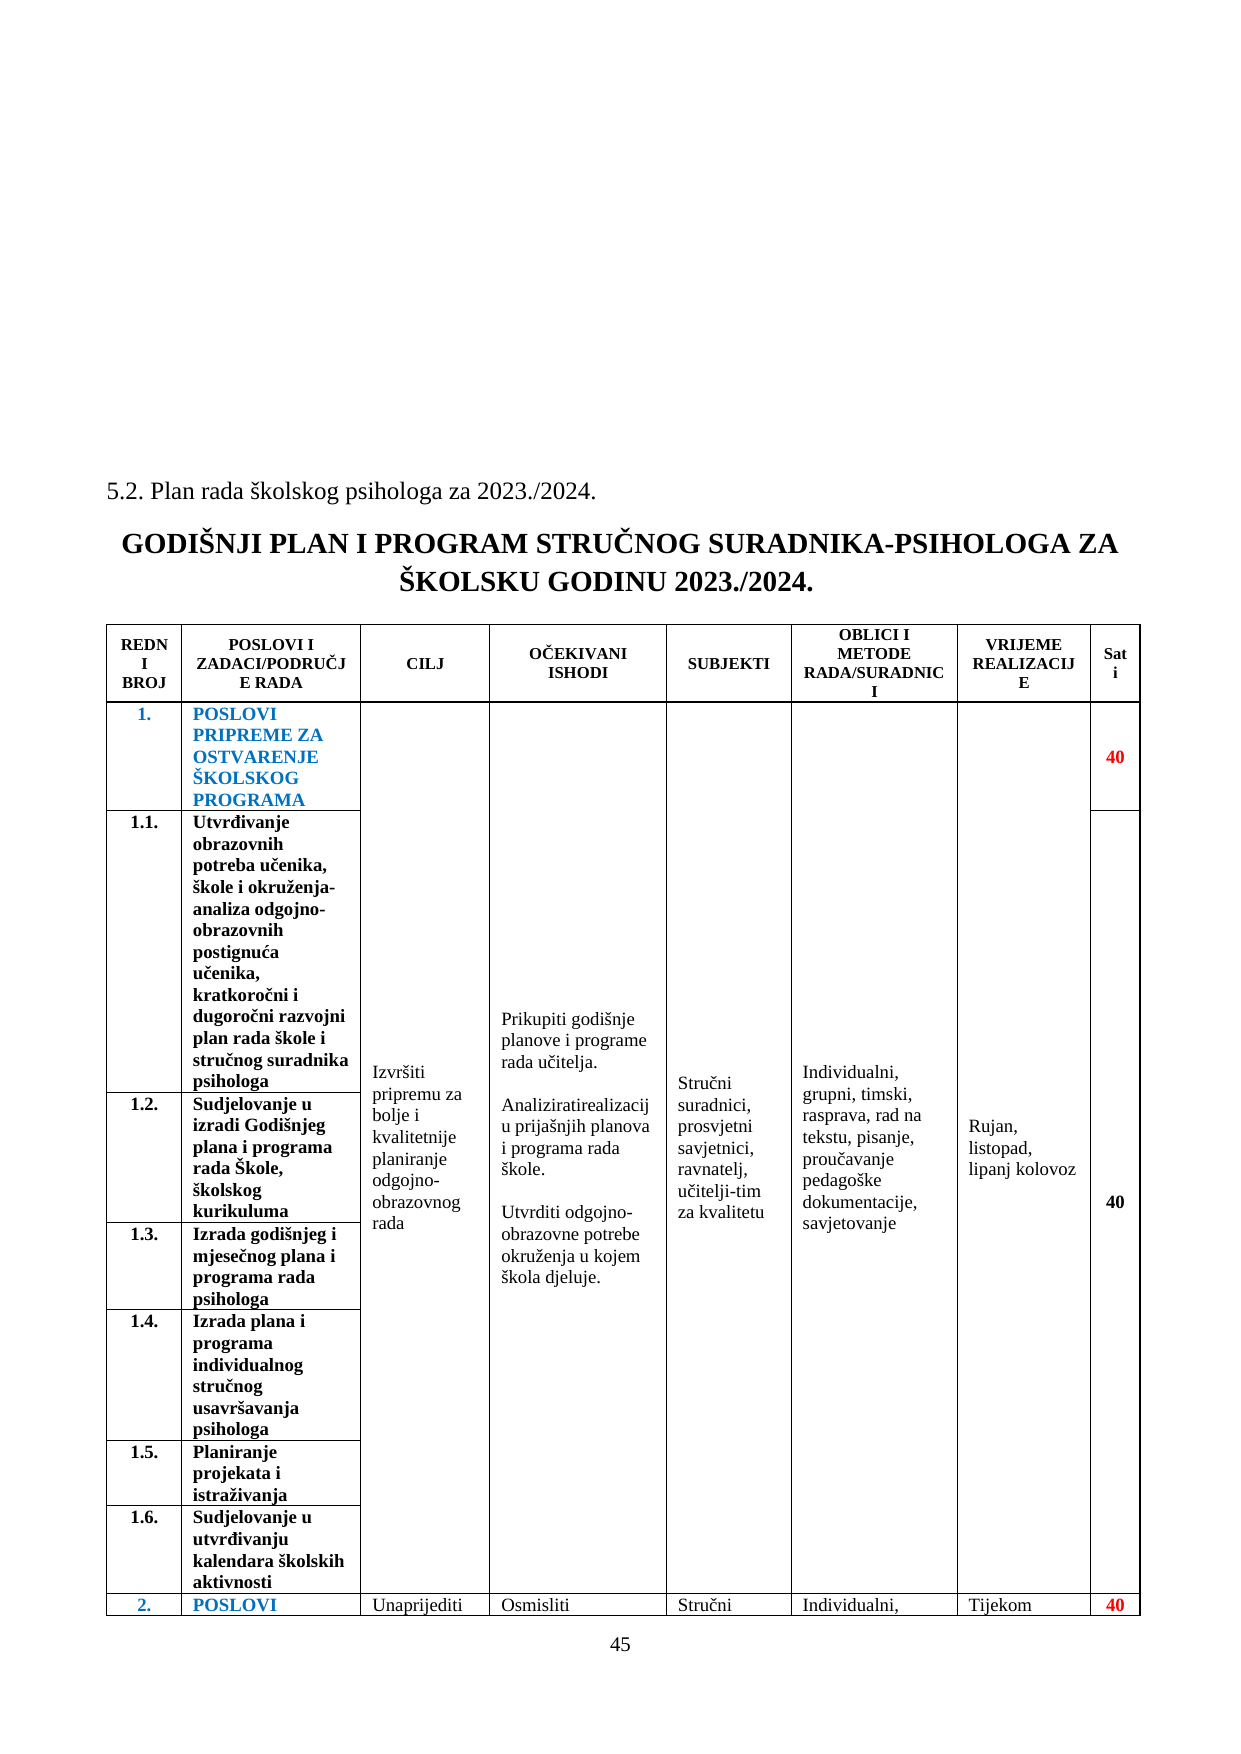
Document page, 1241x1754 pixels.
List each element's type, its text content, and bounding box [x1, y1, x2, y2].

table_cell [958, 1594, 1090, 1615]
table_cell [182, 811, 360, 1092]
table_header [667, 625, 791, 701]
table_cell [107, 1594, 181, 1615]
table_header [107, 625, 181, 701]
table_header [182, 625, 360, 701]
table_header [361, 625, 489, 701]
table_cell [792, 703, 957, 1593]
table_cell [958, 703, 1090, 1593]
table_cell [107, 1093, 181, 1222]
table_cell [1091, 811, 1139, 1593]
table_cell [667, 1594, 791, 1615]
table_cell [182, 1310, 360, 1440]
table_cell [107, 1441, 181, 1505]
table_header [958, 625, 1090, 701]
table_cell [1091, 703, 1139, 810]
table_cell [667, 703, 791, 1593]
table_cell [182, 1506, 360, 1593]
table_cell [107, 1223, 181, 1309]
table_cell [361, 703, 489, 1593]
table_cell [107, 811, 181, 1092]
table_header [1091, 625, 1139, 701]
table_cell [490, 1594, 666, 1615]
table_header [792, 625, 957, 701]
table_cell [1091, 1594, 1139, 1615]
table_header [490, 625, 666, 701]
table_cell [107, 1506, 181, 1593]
subtitle 5.2. Plan rada školskog psihologa za 2023./2024. [106, 476, 1134, 505]
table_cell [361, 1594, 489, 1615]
text GODIŠNJI PLAN I PROGRAM STRUČNOG SURADNIKA-PSIHOLOGA ZA ŠKOLSKU GODINU 2023./2024. [106, 526, 1134, 598]
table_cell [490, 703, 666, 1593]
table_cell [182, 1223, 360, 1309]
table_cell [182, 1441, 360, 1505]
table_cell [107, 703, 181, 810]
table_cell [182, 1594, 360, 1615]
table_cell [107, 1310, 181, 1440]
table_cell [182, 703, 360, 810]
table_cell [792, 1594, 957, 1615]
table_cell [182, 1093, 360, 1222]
